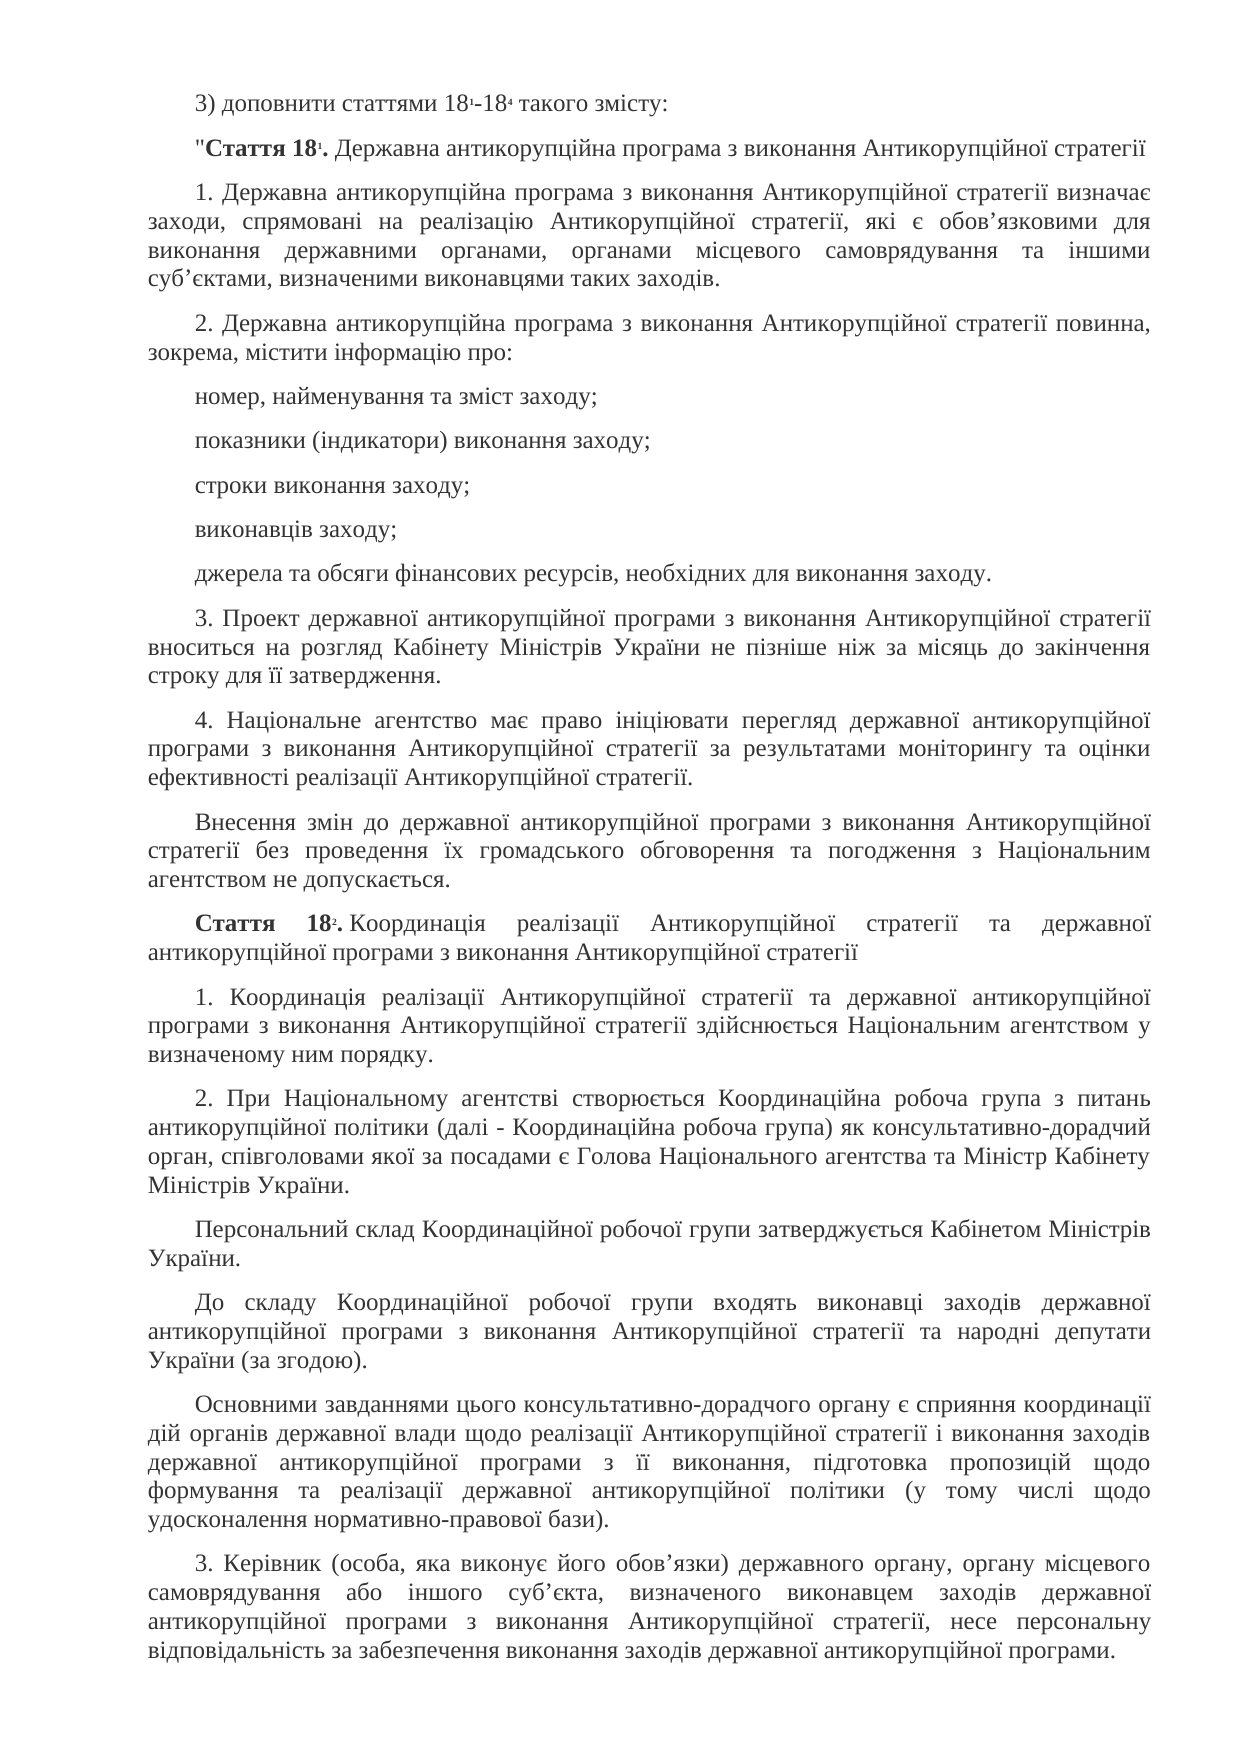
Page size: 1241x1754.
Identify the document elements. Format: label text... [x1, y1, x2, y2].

text 4. Національне агентство має право ініціювати перегляд державної антикорупційної програми з виконання Антикорупційної стратегії за результатами моніторингу та оцінки ефективності реалізації Антикорупційної стратегії. [148, 705, 1152, 791]
text Стаття 18-2. Координація реалізації Антикорупційної стратегії та державної антикорупційної програми з виконання Антикорупційної стратегії [148, 908, 1152, 966]
text 3. Проект державної антикорупційної програми з виконання Антикорупційної стратегії вноситься на розгляд Кабінету Міністрів України не пізніше ніж за місяць до закінчення строку для її затвердження. [148, 603, 1152, 689]
text Основними завданнями цього консультативно-дорадчого органу є сприяння координації дій органів державної влади щодо реалізації Антикорупційної стратегії і виконання заходів державної антикорупційної програми з її виконання, підготовка пропозицій щодо формування та реалізації державної антикорупційної політики (у тому числі щодо удосконалення нормативно-правової бази). [148, 1389, 1152, 1533]
text Внесення змін до державної антикорупційної програми з виконання Антикорупційної стратегії без проведення їх громадського обговорення та погодження з Національним агентством не допускається. [148, 807, 1152, 893]
text показники (індикатори) виконання заходу; [148, 425, 1152, 454]
text 1. Державна антикорупційна програма з виконання Антикорупційної стратегії визначає заходи, спрямовані на реалізацію Антикорупційної стратегії, які є обов’язковими для виконання державними органами, органами місцевого самоврядування та іншими суб’єктами, визначеними виконавцями таких заходів. [148, 177, 1152, 292]
text 2. Державна антикорупційна програма з виконання Антикорупційної стратегії повинна, зокрема, містити інформацію про: [148, 308, 1152, 365]
text "Стаття 18-1. Державна антикорупційна програма з виконання Антикорупційної стратегії [148, 133, 1152, 162]
text номер, найменування та зміст заходу; [148, 381, 1152, 410]
text строки виконання заходу; [148, 470, 1152, 498]
text виконавців заходу; [148, 514, 1152, 543]
text Персональний склад Координаційної робочої групи затверджується Кабінетом Міністрів України. [148, 1214, 1152, 1272]
text 3) доповнити статтями 18-1-18-4 такого змісту: [148, 88, 1152, 117]
text 1. Координація реалізації Антикорупційної стратегії та державної антикорупційної програми з виконання Антикорупційної стратегії здійснюється Національним агентством у визначеному ним порядку. [148, 982, 1152, 1068]
text До складу Координаційної робочої групи входять виконавці заходів державної антикорупційної програми з виконання Антикорупційної стратегії та народні депутати України (за згодою). [148, 1287, 1152, 1373]
text 2. При Національному агентстві створюється Координаційна робоча група з питань антикорупційної політики (далі - Координаційна робоча група) як консультативно-дорадчий орган, співголовами якої за посадами є Голова Національного агентства та Міністр Кабінету Міністрів України. [148, 1083, 1152, 1198]
text 3. Керівник (особа, яка виконує його обов’язки) державного органу, органу місцевого самоврядування або іншого суб’єкта, визначеного виконавцем заходів державної антикорупційної програми з виконання Антикорупційної стратегії, несе персональну відповідальність за забезпечення виконання заходів державної антикорупційної програми. [148, 1548, 1152, 1663]
text джерела та обсяги фінансових ресурсів, необхідних для виконання заходу. [148, 558, 1152, 587]
